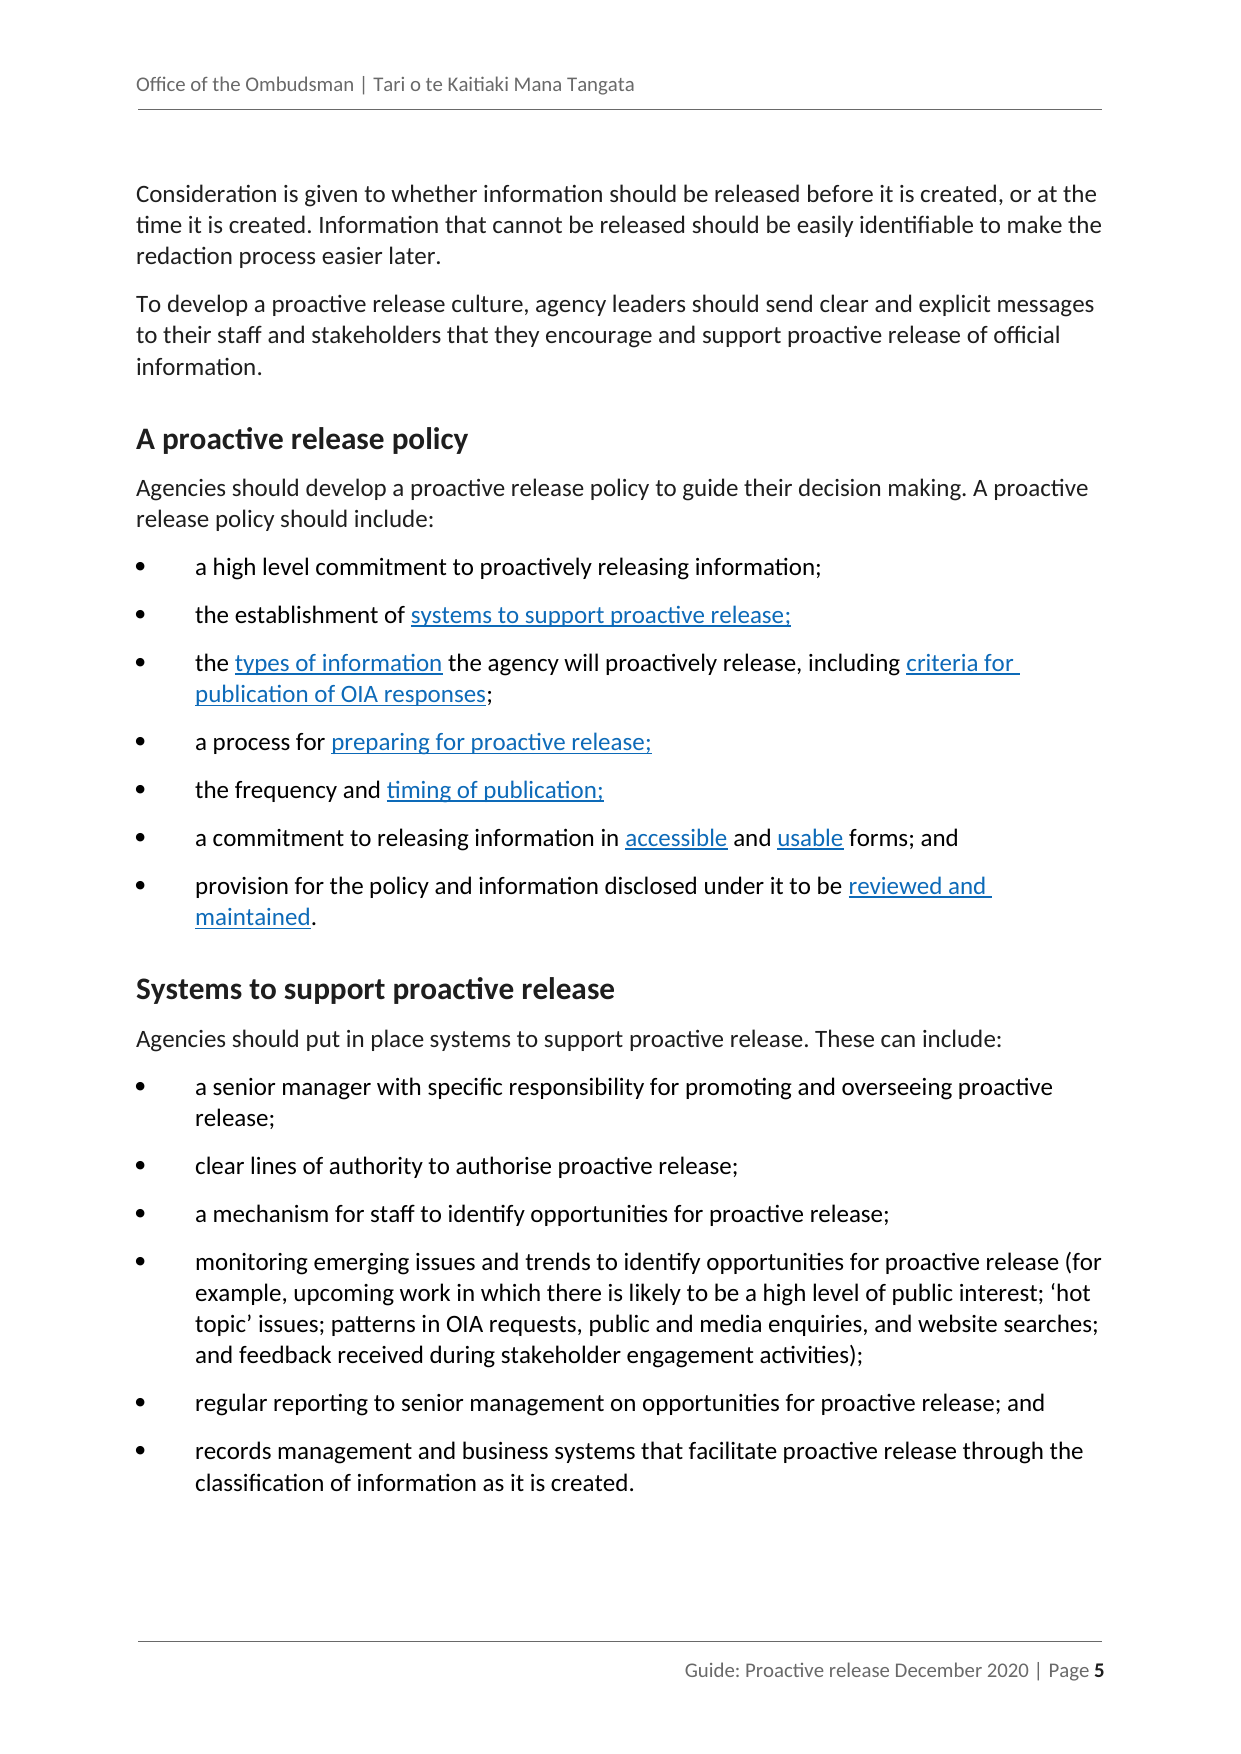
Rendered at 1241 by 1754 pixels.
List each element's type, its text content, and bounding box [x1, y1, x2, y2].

list monitoring emerging issues and trends to identify opportunities for proactive release (for example, upcoming work in which there is likely to be a high level of public interest; ‘hot topic’ issues; patterns in OIA requests, public and media enquiries, and website searches; and feedback received during stakeholder engagement activities); [136, 1245, 1104, 1370]
list the frequency and timing of publication; [136, 774, 1104, 805]
list clear lines of authority to authorise proactive release; [136, 1149, 1104, 1181]
list a senior manager with specific responsibility for promoting and overseeing proactive release; [136, 1070, 1104, 1133]
list records management and business systems that facilitate proactive release through the classification of information as it is created. [136, 1435, 1104, 1497]
list the types of information the agency will proactively release, including criteria for publication of OIA responses; [136, 647, 1104, 709]
subtitle Systems to support proactive release [136, 969, 1104, 1008]
list provision for the policy and information disclosed under it to be reviewed and maintained. [136, 869, 1104, 932]
text To develop a proactive release culture, agency leaders should send clear and explicit messages to their staff and stakeholders that they encourage and support proactive release of official information. [136, 288, 1104, 381]
list a mechanism for staff to identify opportunities for proactive release; [136, 1197, 1104, 1228]
list a process for preparing for proactive release; [136, 726, 1104, 757]
text Consideration is given to whether information should be released before it is created, or at the time it is created. Information that cannot be released should be easily identifiable to make the redaction process easier later. [136, 177, 1104, 271]
list the establishment of systems to support proactive release; [136, 599, 1104, 630]
text Agencies should put in place systems to support proactive release. These can include: [136, 1022, 1104, 1053]
subtitle A proactive release policy [136, 419, 1104, 457]
list a commitment to releasing information in accessible and usable forms; and [136, 822, 1104, 853]
list a high level commitment to proactively releasing information; [136, 551, 1104, 582]
list regular reporting to senior management on opportunities for proactive release; and [136, 1387, 1104, 1418]
text Agencies should develop a proactive release policy to guide their decision making. A proactive release policy should include: [136, 472, 1104, 534]
